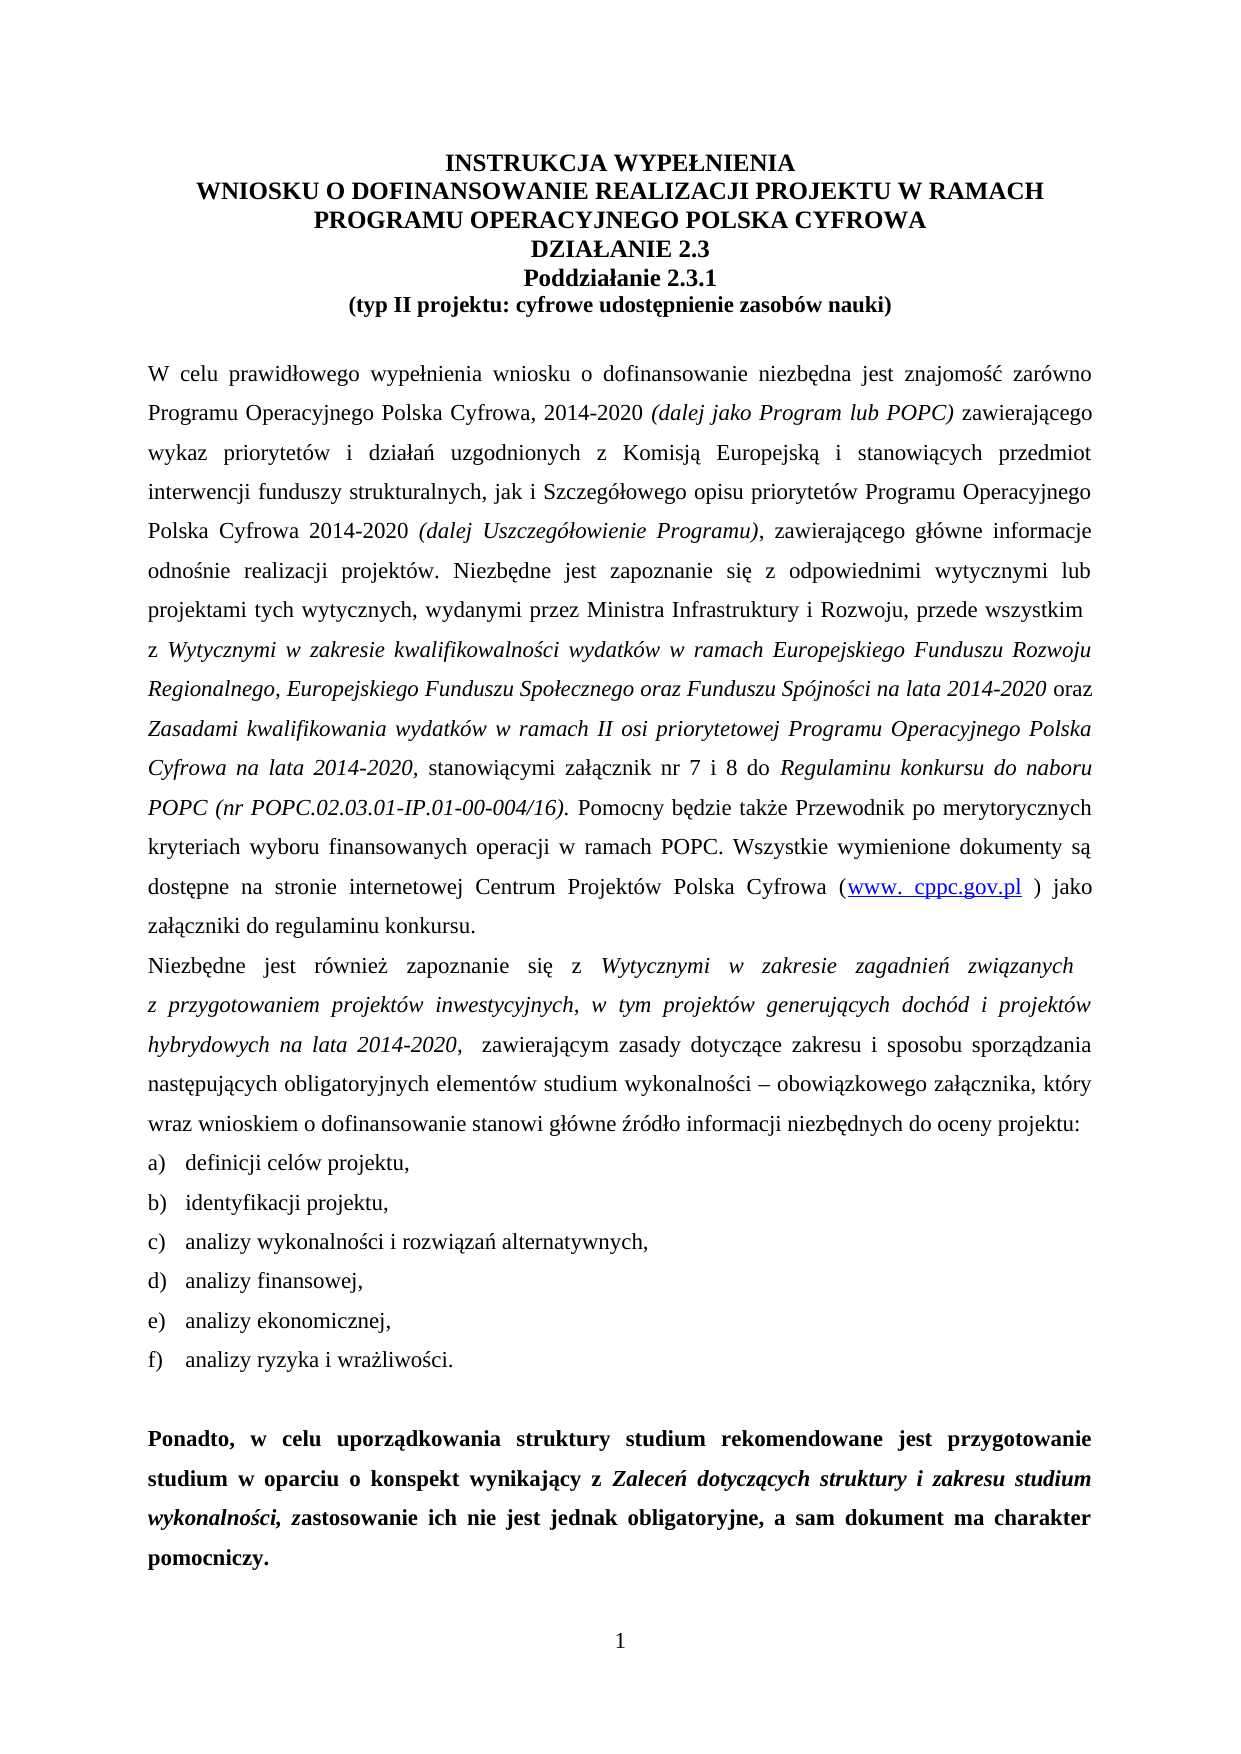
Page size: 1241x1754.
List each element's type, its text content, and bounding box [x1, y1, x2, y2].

list analizy finansowej, [148, 1268, 1093, 1294]
text (typ II projektu: cyfrowe udostępnienie zasobów nauki) [148, 291, 1093, 318]
list analizy ekonomicznej, [148, 1307, 1093, 1333]
subtitle DZIAŁANIE 2.3 [148, 234, 1093, 263]
text Niezbędne jest również zapoznanie się z Wytycznymi w zakresie zagadnień związanych z przygotowaniem projektów inwestycyjnych, w tym projektów generujących dochód i projektów hybrydowych na lata 2014-2020, zawierającym zasady dotyczące zakresu i sposobu sporządzania następujących obligatoryjnych elementów studium wykonalności – obowiązkowego załącznika, który wraz wnioskiem o dofinansowanie stanowi główne źródło informacji niezbędnych do oceny projektu: [148, 952, 1093, 1136]
text Ponadto, w celu uporządkowania struktury studium rekomendowane jest przygotowanie studium w oparciu o konspekt wynikający z Zaleceń dotyczących struktury i zakresu studium wykonalności, zastosowanie ich nie jest jednak obligatoryjne, a sam dokument ma charakter pomocniczy. [148, 1426, 1093, 1570]
list identyfikacji projektu, [148, 1189, 1093, 1215]
subtitle PROGRAMU OPERACYJNEGO POLSKA CYFROWA [148, 205, 1093, 234]
list analizy wykonalności i rozwiązań alternatywnych, [148, 1228, 1093, 1254]
subtitle INSTRUKCJA WYPEŁNIENIA [148, 148, 1093, 176]
list analizy ryzyka i wrażliwości. [148, 1347, 1093, 1373]
list definicji celów projektu, [148, 1149, 1093, 1176]
text W celu prawidłowego wypełnienia wniosku o dofinansowanie niezbędna jest znajomość zarówno Programu Operacyjnego Polska Cyfrowa, 2014-2020 (dalej jako Program lub POPC) zawierającego wykaz priorytetów i działań uzgodnionych z Komisją Europejską i stanowiących przedmiot interwencji funduszy strukturalnych, jak i Szczegółowego opisu priorytetów Programu Operacyjnego Polska Cyfrowa 2014-2020 (dalej Uszczegółowienie Programu), zawierającego główne informacje odnośnie realizacji projektów. Niezbędne jest zapoznanie się z odpowiednimi wytycznymi lub projektami tych wytycznych, wydanymi przez Ministra Infrastruktury i Rozwoju, przede wszystkim z Wytycznymi w zakresie kwalifikowalności wydatków w ramach Europejskiego Funduszu Rozwoju Regionalnego, Europejskiego Funduszu Społecznego oraz Funduszu Spójności na lata 2014-2020 oraz Zasadami kwalifikowania wydatków w ramach II osi priorytetowej Programu Operacyjnego Polska Cyfrowa na lata 2014-2020, stanowiącymi załącznik nr 7 i 8 do Regulaminu konkursu do naboru POPC (nr POPC.02.03.01-IP.01-00-004/16). Pomocny będzie także Przewodnik po merytorycznych kryteriach wyboru finansowanych operacji w ramach POPC. Wszystkie wymienione dokumenty są dostępne na stronie internetowej Centrum Projektów Polska Cyfrowa (www. cppc.gov.pl ) jako załączniki do regulaminu konkursu. [148, 359, 1093, 939]
subtitle Poddziałanie 2.3.1 [148, 263, 1093, 291]
subtitle WNIOSKU O DOFINANSOWANIE REALIZACJI PROJEKTU W RAMACH [148, 176, 1093, 205]
